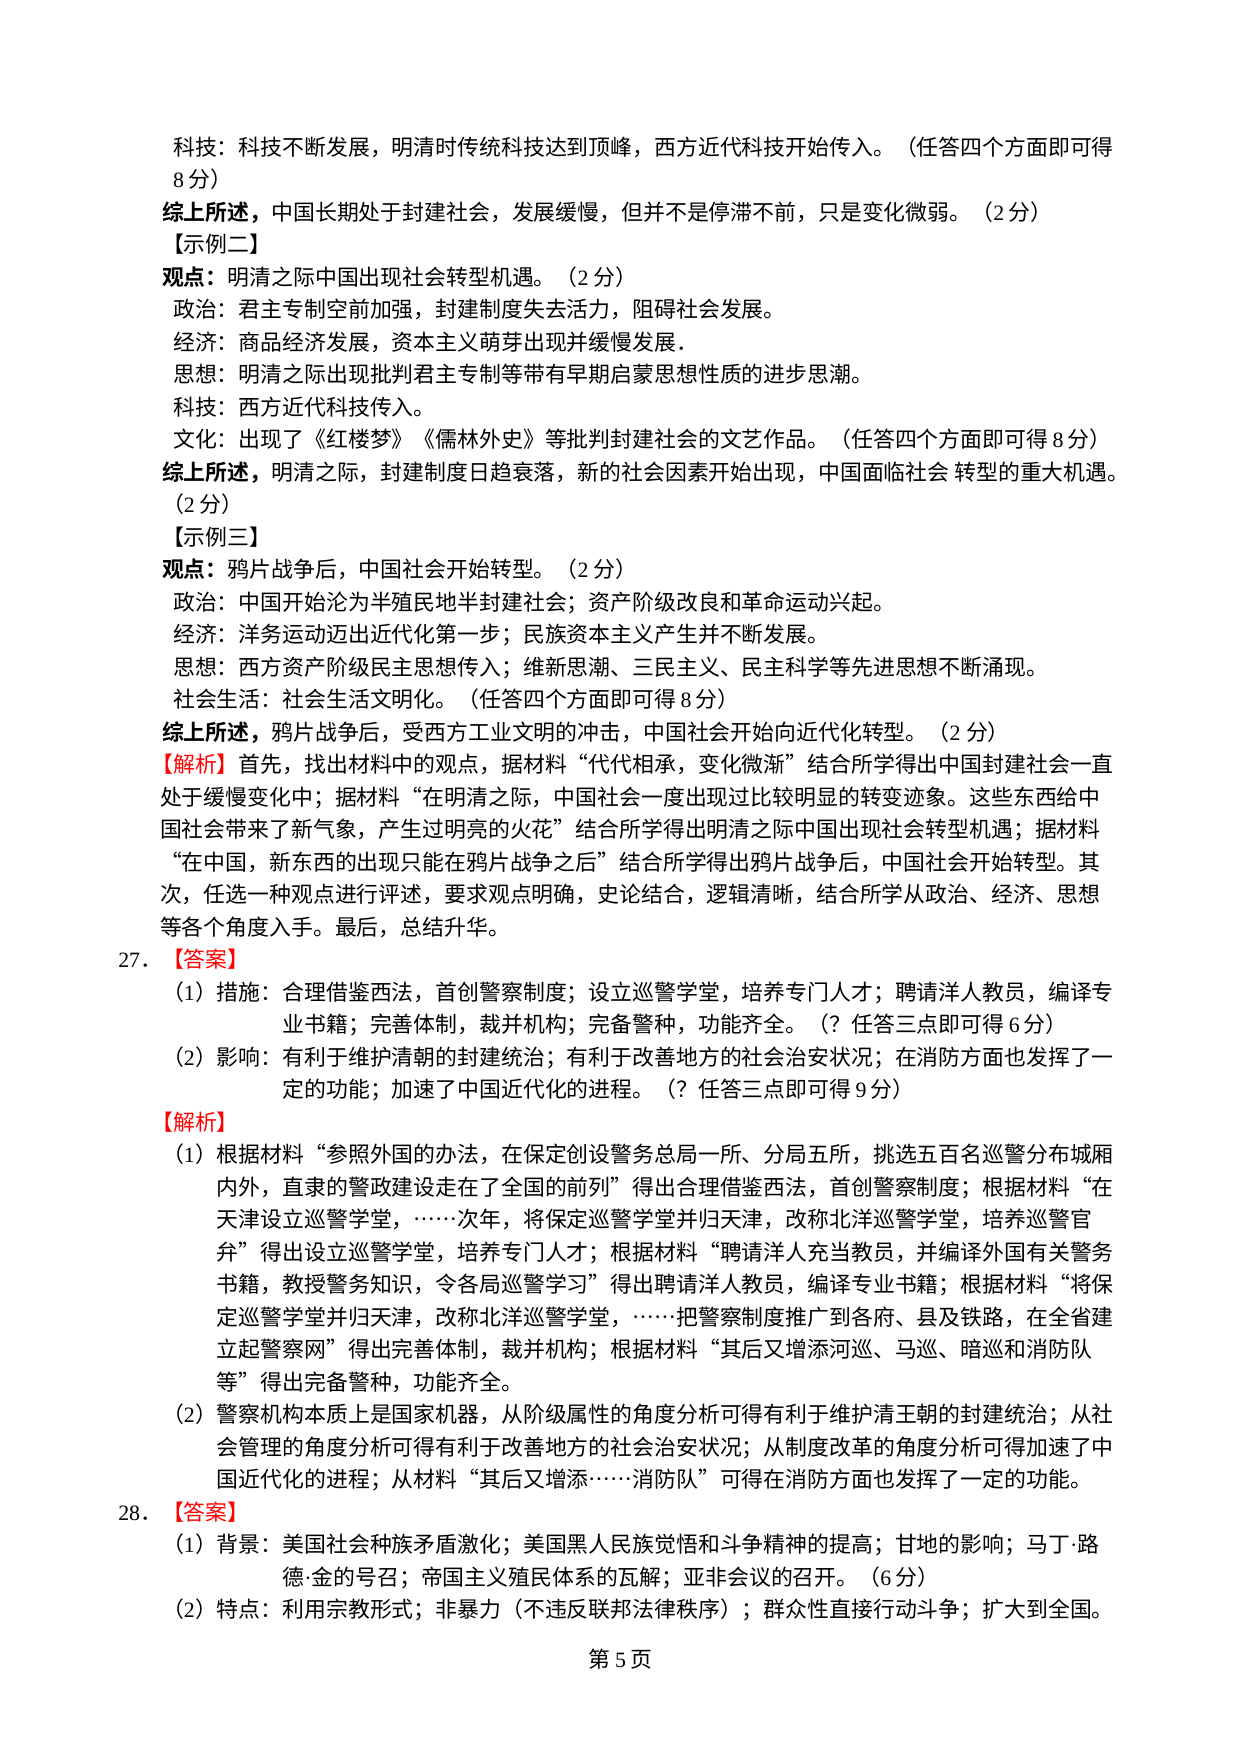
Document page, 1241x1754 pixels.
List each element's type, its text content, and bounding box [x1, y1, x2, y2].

text 【解析】 [151, 1104, 1122, 1137]
text （1）根据材料“参照外国的办法，在保定创设警务总局一所、分局五所，挑选五百名巡警分布城厢内外，直隶的警政建设走在了全国的前列”得出合理借鉴西法，首创警察制度；根据材料“在天津设立巡警学堂，……次年，将保定巡警学堂并归天津，改称北洋巡警学堂，培养巡警官弁”得出设立巡警学堂，培养专门人才；根据材料“聘请洋人充当教员，并编译外国有关警务书籍，教授警务知识，令各局巡警学习”得出聘请洋人教员，编译专业书籍；根据材料“将保定巡警学堂并归天津，改称北洋巡警学堂，……把警察制度推广到各府、县及铁路，在全省建立起警察网”得出完善体制，裁并机构；根据材料“其后又增添河巡、马巡、暗巡和消防队等”得出完备警种，功能齐全。 [162, 1137, 1122, 1397]
text 社会生活：社会生活文明化。（任答四个方面即可得8分） [173, 682, 1122, 714]
text 政治：中国开始沦为半殖民地半封建社会；资产阶级改良和革命运动兴起。 [173, 584, 1122, 617]
text 观点：鸦片战争后，中国社会开始转型。（2分） [162, 552, 1122, 584]
text 【示例二】 [162, 227, 1122, 259]
text 28．【答案】 [118, 1494, 1122, 1527]
text 综上所述，中国长期处于封建社会，发展缓慢，但并不是停滞不前，只是变化微弱。（2分） [162, 194, 1122, 227]
text 思想：明清之际出现批判君主专制等带有早期启蒙思想性质的进步思潮。 [173, 357, 1122, 389]
text 文化：出现了《红楼梦》《儒林外史》等批判封建社会的文艺作品。（任答四个方面即可得8分） [173, 422, 1122, 454]
text 综上所述，明清之际，封建制度日趋衰落，新的社会因素开始出现，中国面临社会 转型的重大机遇。（2分） [162, 454, 1122, 519]
text 科技：西方近代科技传入。 [173, 389, 1122, 422]
text （2）影响：有利于维护清朝的封建统治；有利于改善地方的社会治安状况；在消防方面也发挥了一定的功能；加速了中国近代化的进程。（？任答三点即可得9分） [162, 1039, 1122, 1104]
text 政治：君主专制空前加强，封建制度失去活力，阻碍社会发展。 [173, 292, 1122, 324]
text 综上所述，鸦片战争后，受西方工业文明的冲击，中国社会开始向近代化转型。（2 分） [162, 714, 1122, 747]
text 经济：商品经济发展，资本主义萌芽出现并缓慢发展． [173, 324, 1122, 357]
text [162, 1592, 1122, 1624]
text 【示例三】 [162, 519, 1122, 552]
text 27．【答案】 [118, 942, 1122, 974]
text 经济：洋务运动迈出近代化第一步；民族资本主义产生并不断发展。 [173, 617, 1122, 649]
text 【解析】首先，找出材料中的观点，据材料“代代相承，变化微渐”结合所学得出中国封建社会一直处于缓慢变化中；据材料“在明清之际，中国社会一度出现过比较明显的转变迹象。这些东西给中国社会带来了新气象，产生过明亮的火花”结合所学得出明清之际中国出现社会转型机遇；据材料“在中国，新东西的出现只能在鸦片战争之后”结合所学得出鸦片战争后，中国社会开始转型。其次，任选一种观点进行评述，要求观点明确，史论结合，逻辑清晰，结合所学从政治、经济、思想等各个角度入手。最后，总结升华。 [151, 747, 1122, 942]
text （1）背景：美国社会种族矛盾激化；美国黑人民族觉悟和斗争精神的提高；甘地的影响；马丁·路德·金的号召；帝国主义殖民体系的瓦解；亚非会议的召开。（6分） [162, 1527, 1122, 1592]
text （1）措施：合理借鉴西法，首创警察制度；设立巡警学堂，培养专门人才；聘请洋人教员，编译专业书籍；完善体制，裁并机构；完备警种，功能齐全。（？任答三点即可得6分） [162, 974, 1122, 1039]
text （2）警察机构本质上是国家机器，从阶级属性的角度分析可得有利于维护清王朝的封建统治；从社会管理的角度分析可得有利于改善地方的社会治安状况；从制度改革的角度分析可得加速了中国近代化的进程；从材料“其后又增添……消防队”可得在消防方面也发挥了一定的功能。 [162, 1397, 1122, 1494]
text 科技：科技不断发展，明清时传统科技达到顶峰，西方近代科技开始传入。（任答四个方面即可得8分） [173, 129, 1122, 194]
text 观点：明清之际中国出现社会转型机遇。（2分） [162, 259, 1122, 292]
text 思想：西方资产阶级民主思想传入；维新思潮、三民主义、民主科学等先进思想不断涌现。 [173, 649, 1122, 682]
